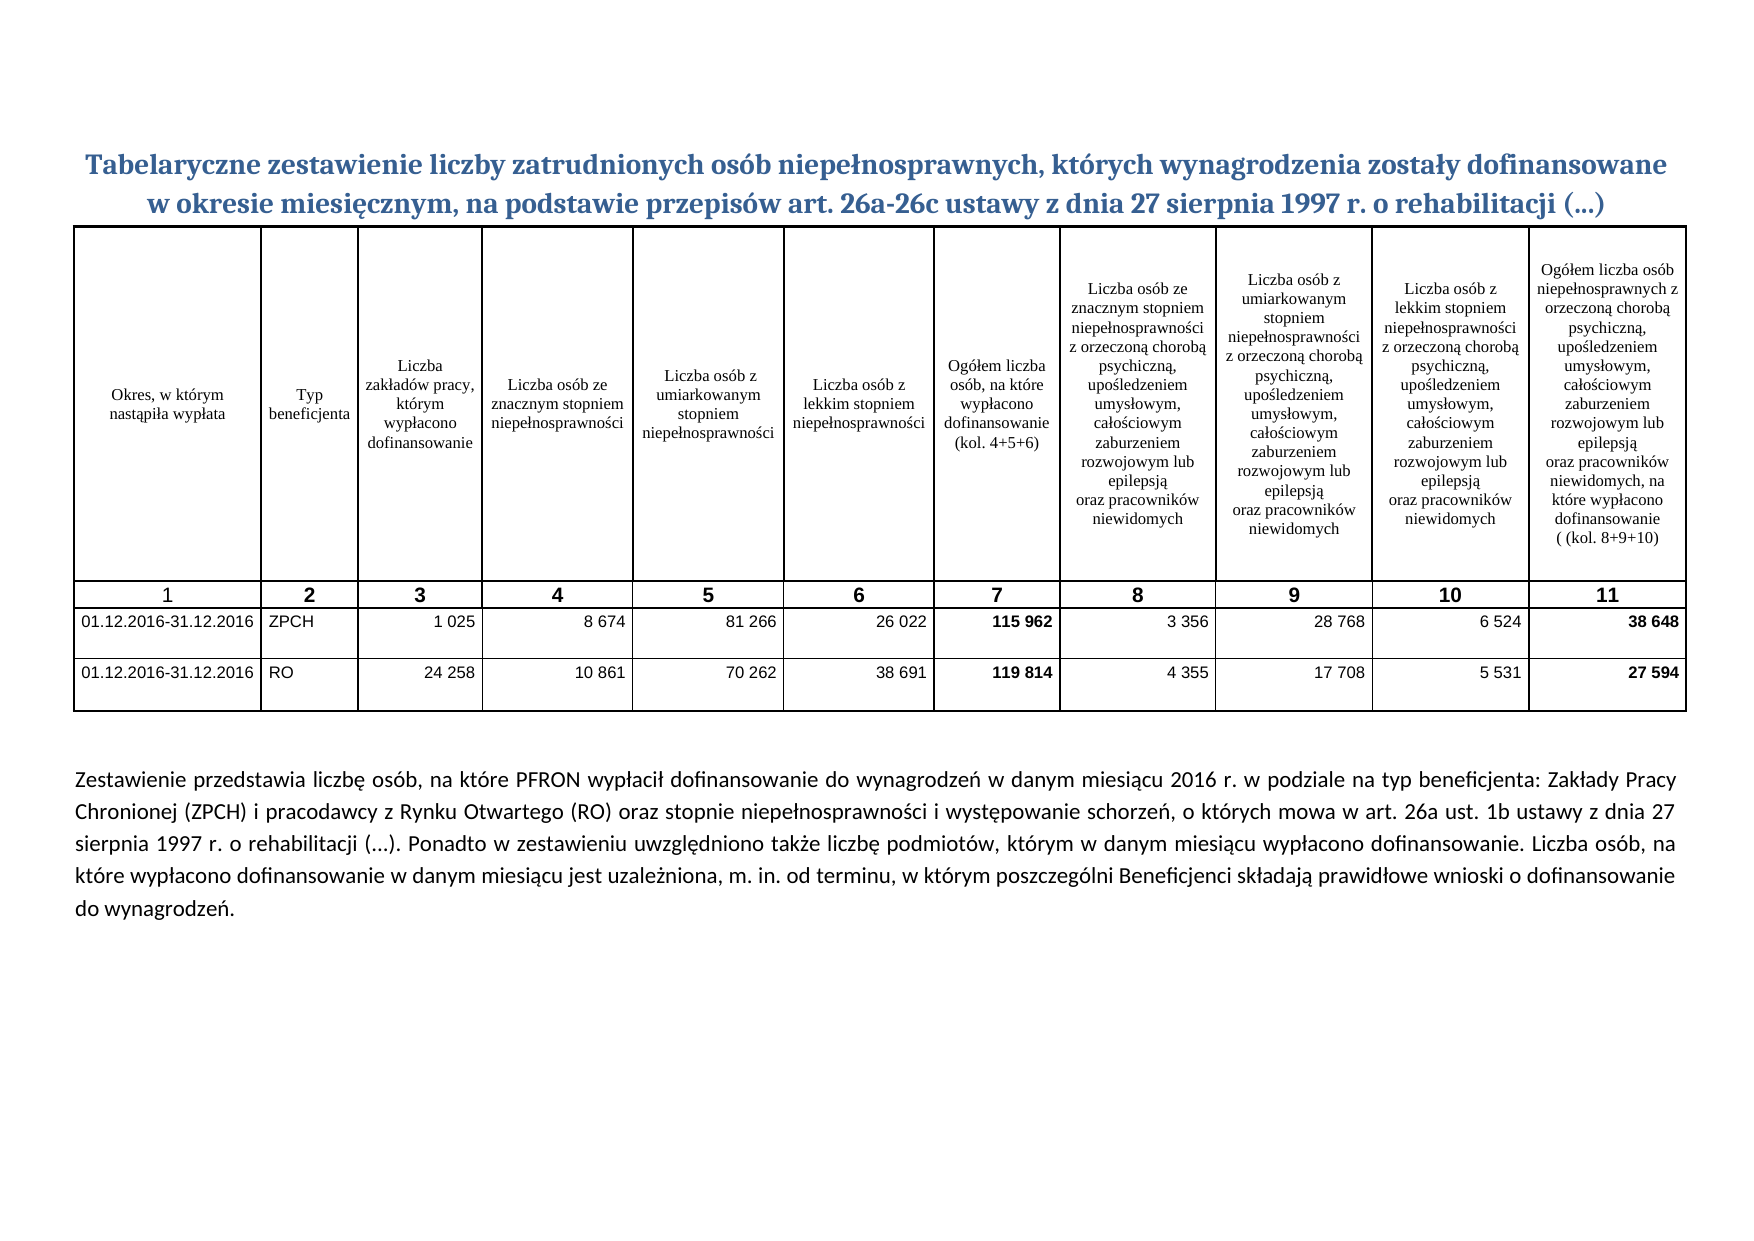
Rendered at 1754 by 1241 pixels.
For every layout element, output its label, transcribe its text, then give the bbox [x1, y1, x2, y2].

table_cell 10 861 [483, 659, 632, 710]
table_header Typ beneficjenta [262, 228, 357, 580]
table_cell 27 594 [1530, 659, 1685, 710]
table_cell 26 022 [784, 609, 933, 658]
table_header Liczba osób ze znacznym stopniem niepełnosprawności z orzeczoną chorobą psychiczną, upośledzeniem umysłowym, całościowym zaburzeniem rozwojowym lub epilepsją oraz pracowników niewidomych [1061, 228, 1215, 580]
table_cell 01.12.2016-31.12.2016 [75, 609, 260, 658]
table_cell 5 [633, 582, 783, 607]
table_header Ogółem liczba osób, na które wypłacono dofinansowanie (kol. 4+5+6) [935, 228, 1059, 580]
table_header Liczba osób z umiarkowanym stopniem niepełnosprawności z orzeczoną chorobą psychiczną, upośledzeniem umysłowym, całościowym zaburzeniem rozwojowym lub epilepsją oraz pracowników niewidomych [1217, 228, 1371, 580]
table_cell 1 [75, 582, 260, 607]
table_cell 115 962 [935, 609, 1059, 658]
table_cell 1 025 [359, 609, 482, 658]
table_cell RO [262, 659, 357, 710]
subtitle Tabelaryczne zestawienie liczby zatrudnionych osób niepełnosprawnych, których wynagrodzenia zostały dofinansowane w okresie miesięcznym, na podstawie przepisów art. 26a-26c ustawy z dnia 27 sierpnia 1997 r. o rehabilitacji (...) [75, 148, 1679, 220]
table_cell 81 266 [633, 609, 783, 658]
table_cell 5 531 [1373, 659, 1528, 710]
table_cell 70 262 [633, 659, 783, 710]
table_cell 3 [359, 582, 481, 607]
table_cell 9 [1216, 582, 1372, 607]
table_cell 119 814 [935, 659, 1059, 710]
table_cell 38 648 [1530, 609, 1685, 658]
table_cell 3 356 [1061, 609, 1215, 658]
table_cell 6 524 [1373, 609, 1528, 658]
table_cell 01.12.2016-31.12.2016 [75, 659, 260, 710]
table_cell 7 [935, 582, 1059, 607]
table_cell 2 [262, 582, 357, 607]
table_cell 4 [483, 582, 632, 607]
table_cell 11 [1530, 582, 1685, 607]
table_header Okres, w którym nastąpiła wypłata [75, 228, 260, 580]
table_cell 38 691 [784, 659, 933, 710]
table_cell 6 [784, 582, 933, 607]
table_header Liczba osób z lekkim stopniem niepełnosprawności z orzeczoną chorobą psychiczną, upośledzeniem umysłowym, całościowym zaburzeniem rozwojowym lub epilepsją oraz pracowników niewidomych [1373, 228, 1528, 580]
text Zestawienie przedstawia liczbę osób, na które PFRON wypłacił dofinansowanie do wynagrodzeń w danym miesiącu 2016 r. w podziale na typ beneficjenta: Zakłady Pracy Chronionej (ZPCH) i pracodawcy z Rynku Otwartego (RO) oraz stopnie niepełnosprawności i występowanie schorzeń, o których mowa w art. 26a ust. 1b ustawy z dnia 27 sierpnia 1997 r. o rehabilitacji (...). Ponadto w zestawieniu uwzględniono także liczbę podmiotów, którym w danym miesiącu wypłacono dofinansowanie. Liczba osób, na które wypłacono dofinansowanie w danym miesiącu jest uzależniona, m. in. od terminu, w którym poszczególni Beneficjenci składają prawidłowe wnioski o dofinansowanie do wynagrodzeń. [75, 765, 1679, 922]
table_header Liczba osób ze znacznym stopniem niepełnosprawności [483, 228, 632, 580]
table_cell 28 768 [1216, 609, 1372, 658]
table_cell 24 258 [359, 659, 482, 710]
table_header Liczba osób z lekkim stopniem niepełnosprawności [785, 228, 933, 580]
table_cell ZPCH [262, 609, 357, 658]
table_cell 4 355 [1061, 659, 1215, 710]
table_header Ogółem liczba osób niepełnosprawnych z orzeczoną chorobą psychiczną, upośledzeniem umysłowym, całościowym zaburzeniem rozwojowym lub epilepsją oraz pracowników niewidomych, na które wypłacono dofinansowanie ( (kol. 8+9+10) [1530, 228, 1685, 580]
table_cell 17 708 [1216, 659, 1372, 710]
table_cell 10 [1373, 582, 1528, 607]
table_header Liczba zakładów pracy, którym wypłacono dofinansowanie [359, 228, 481, 580]
table_header Liczba osób z umiarkowanym stopniem niepełnosprawności [634, 228, 783, 580]
table_cell 8 674 [483, 609, 632, 658]
table_cell 8 [1061, 582, 1215, 607]
